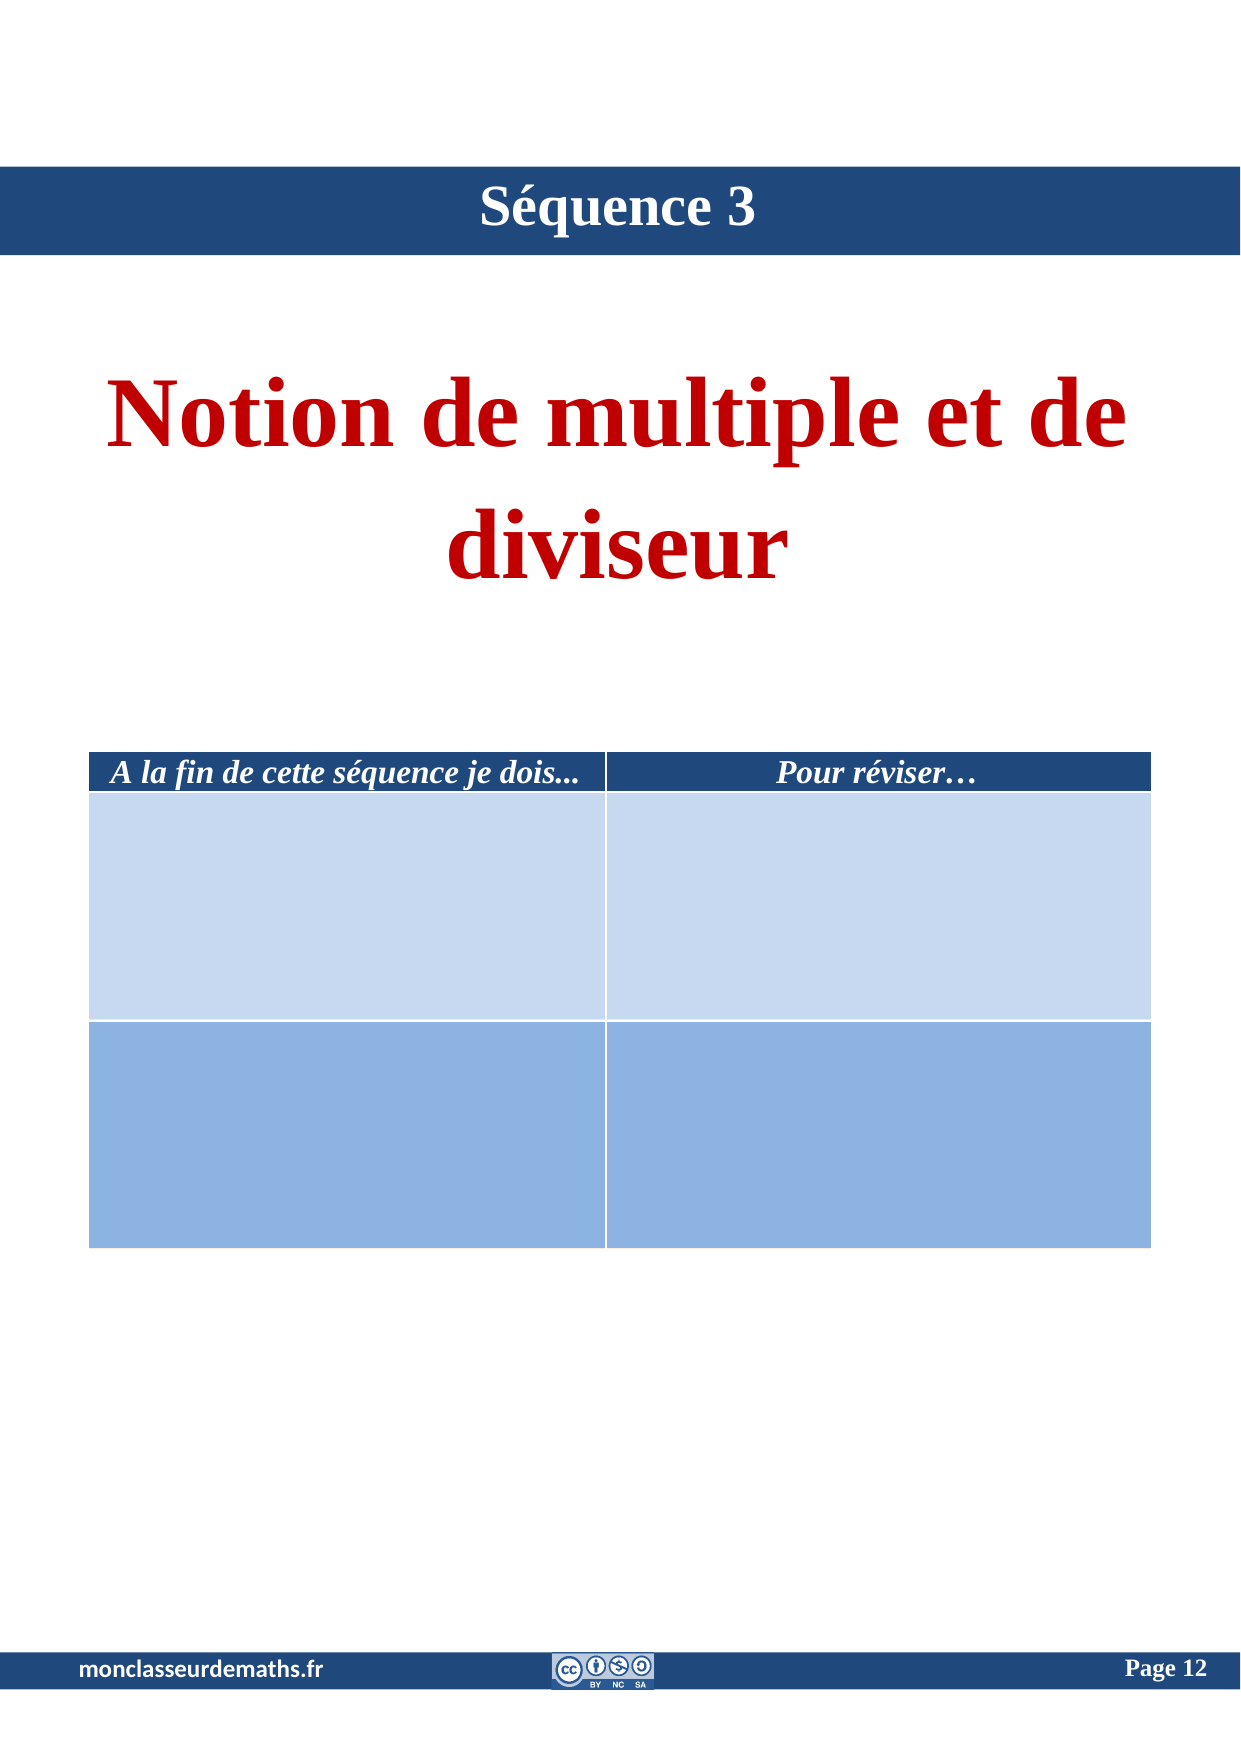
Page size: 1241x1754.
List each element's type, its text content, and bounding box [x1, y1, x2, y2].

table_cell [89, 793, 605, 1019]
text Séquence 3 [89, 171, 1146, 238]
table_cell [607, 793, 1151, 1019]
table_header Pour réviser… [607, 752, 1151, 791]
table_cell [607, 1022, 1151, 1248]
text Notion de multiple et de diviseur [89, 353, 1146, 600]
table_cell [89, 1022, 605, 1248]
table_header A la fin de cette séquence je dois... [89, 752, 605, 791]
